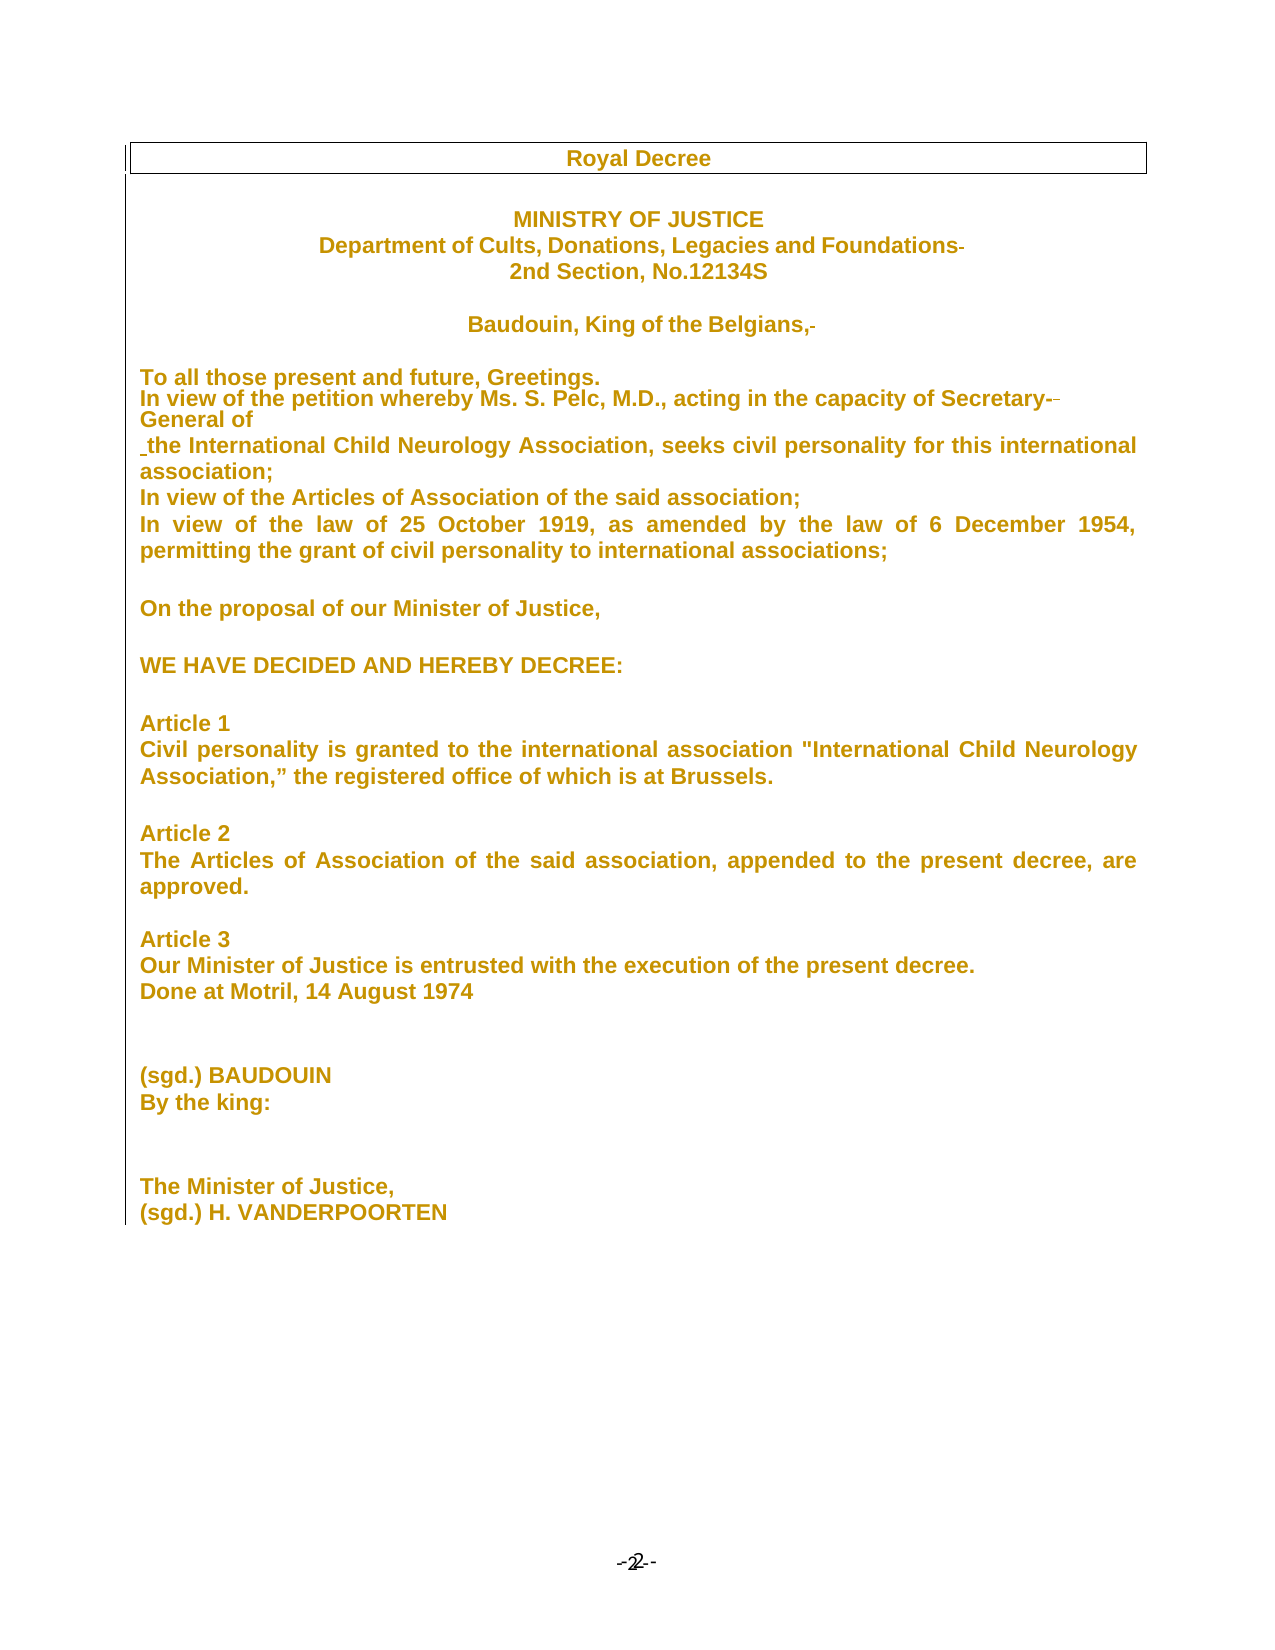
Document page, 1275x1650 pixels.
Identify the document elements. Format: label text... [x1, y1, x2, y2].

text Article 1 [139, 710, 1137, 736]
text Done at Motril, 14 August 1974 [139, 978, 1137, 1005]
text The Minister of Justice, [139, 1173, 1137, 1199]
text (sgd.) H. VANDERPOORTEN [139, 1199, 1137, 1225]
text (sgd.) BAUDOUIN [139, 1062, 1137, 1089]
text Baudouin, King of the Belgians, [139, 311, 1137, 337]
text In view of the Articles of Association of the said association; [139, 484, 1137, 511]
text MINISTRY OF JUSTICE [139, 206, 1137, 232]
text By the king: [139, 1089, 1137, 1115]
text In view of the law of 25 October 1919, as amended by the law of 6 December 1954, permitting the grant of civil personality to international associations; [139, 511, 1137, 563]
text Article 3 [139, 926, 1137, 952]
text On the proposal of our Minister of Justice, [139, 595, 1137, 621]
text To all those present and future, Greetings. [139, 364, 1137, 390]
text WE HAVE DECIDED AND HEREBY DECREE: [139, 652, 1137, 679]
text Article 2 [139, 820, 1137, 847]
text 2nd Section, No.12134S [139, 258, 1137, 284]
text the International Child Neurology Association, seeks civil personality for this international association; [139, 432, 1137, 484]
text The Articles of Association of the said association, appended to the present decree, are approved. [139, 847, 1137, 899]
text Civil personality is granted to the international association "International Child Neurology Association,” the registered office of which is at Brussels. [139, 736, 1137, 789]
subtitle Royal Decree [131, 143, 1146, 173]
text In view of the petition whereby Ms. S. Pelc, M.D., acting in the capacity of Secretary-General of [139, 390, 1137, 432]
text Department of Cults, Donations, Legacies and Foundations [139, 232, 1137, 258]
text Our Minister of Justice is entrusted with the execution of the present decree. [139, 952, 1137, 978]
